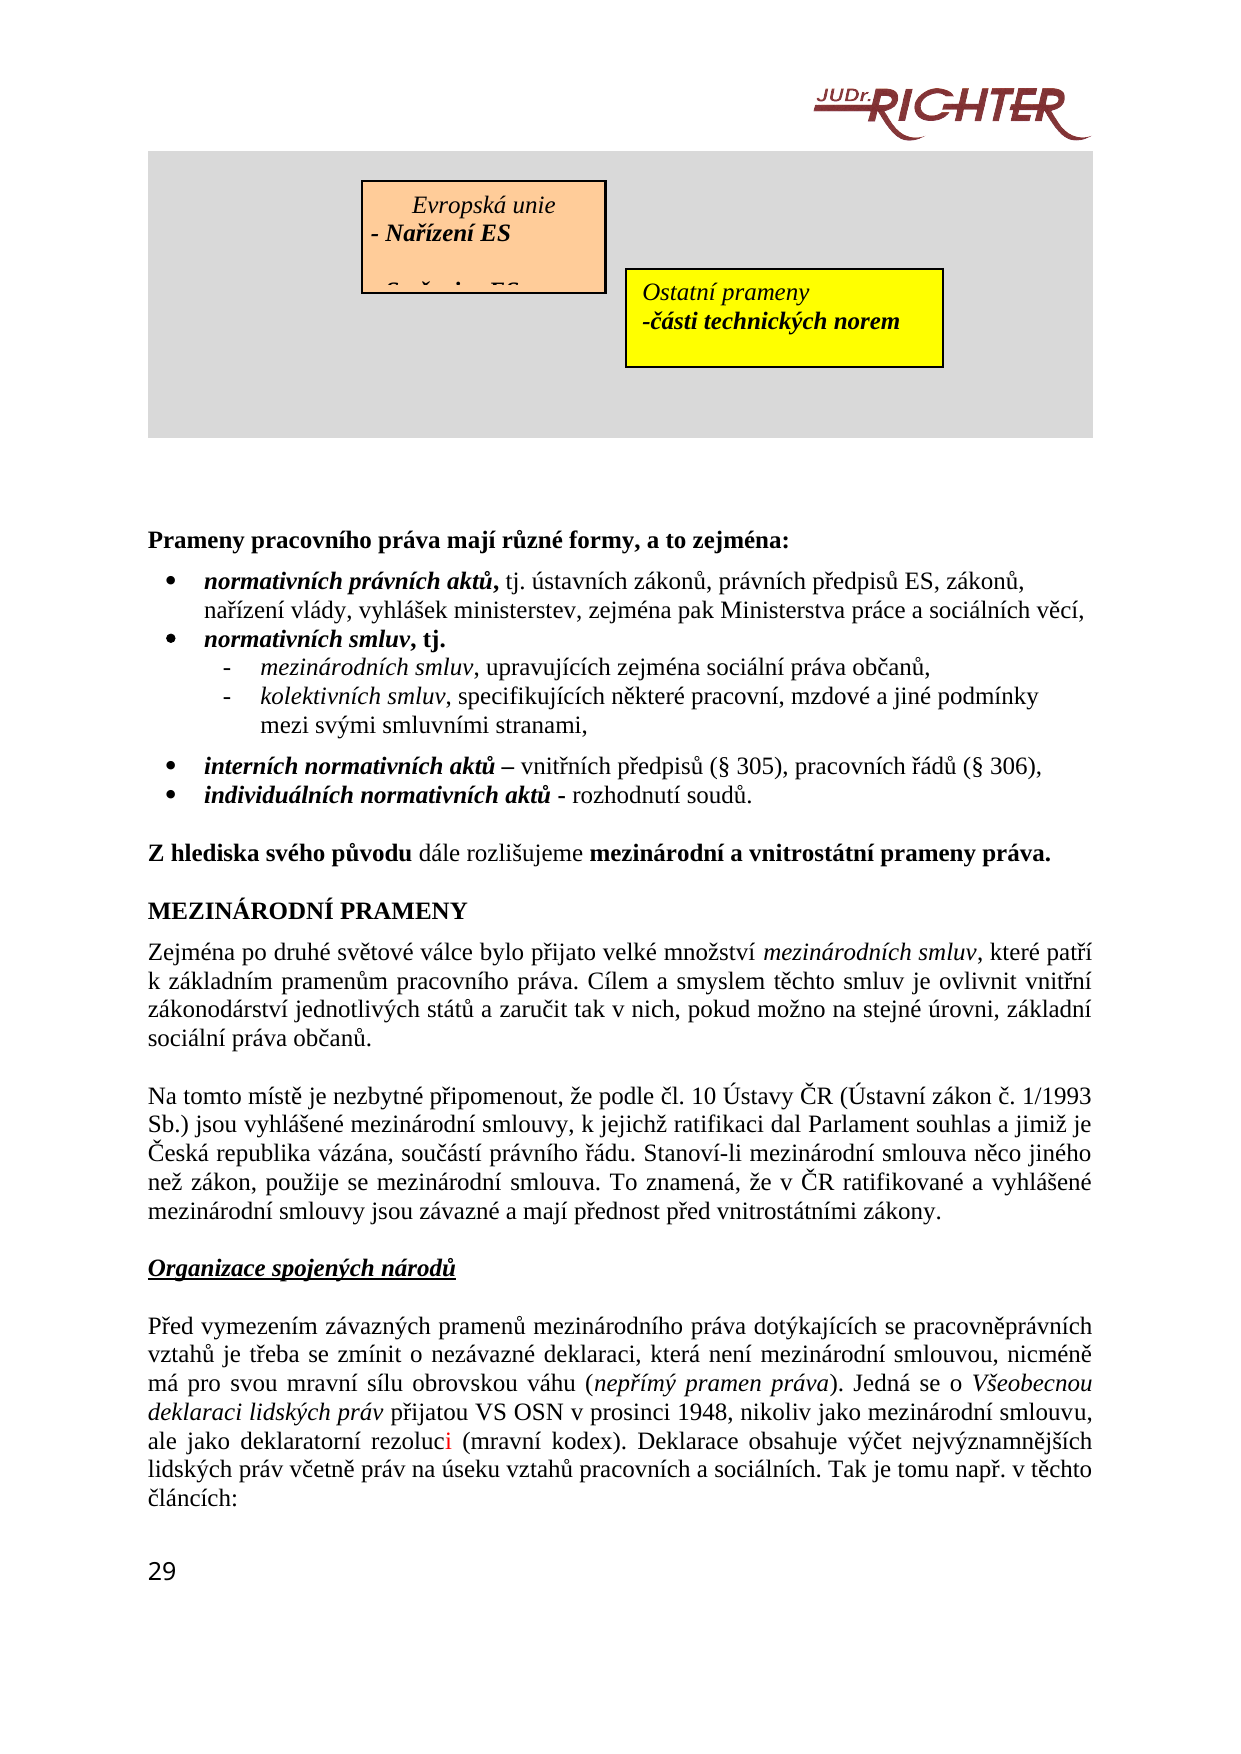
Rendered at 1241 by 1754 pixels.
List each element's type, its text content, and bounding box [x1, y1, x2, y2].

list mezinárodních smluv, upravujících zejména sociální práva občanů, [223, 652, 1093, 681]
text MEZINÁRODNÍ PRAMENY [148, 896, 1093, 924]
text Na tomto místě je nezbytné připomenout, že podle čl. 10 Ústavy ČR (Ústavní zákon č. 1/1993 Sb.) jsou vyhlášené mezinárodní smlouvy, k jejichž ratifikaci dal Parlament souhlas a jimiž je Česká republika vázána, součástí právního řádu. Stanoví-li mezinárodní smlouva něco jiného než zákon, použije se mezinárodní smlouva. To znamená, že v ČR ratifikované a vyhlášené mezinárodní smlouvy jsou závazné a mají přednost před vnitrostátními zákony. [148, 1081, 1093, 1224]
text Prameny pracovního práva mají různé formy, a to zejména: [148, 525, 1093, 554]
picture [813, 84, 1093, 141]
list kolektivních smluv, specifikujících některé pracovní, mzdové a jiné podmínky mezi svými smluvními stranami, [223, 681, 1093, 739]
list individuálních normativních aktů - rozhodnutí soudů. [166, 780, 1093, 809]
list interních normativních aktů – vnitřních předpisů (§ 305), pracovních řádů (§ 306), [166, 751, 1093, 780]
list normativních smluv, tj. [166, 624, 1093, 652]
text Z hlediska svého původu dále rozlišujeme mezinárodní a vnitrostátní prameny práva. [148, 838, 1093, 867]
text Před vymezením závazných pramenů mezinárodního práva dotýkajících se pracovněprávních vztahů je třeba se zmínit o nezávazné deklaraci, která není mezinárodní smlouvou, nicméně má pro svou mravní sílu obrovskou váhu (nepřímý pramen práva). Jedná se o Všeobecnou deklaraci lidských práv přijatou VS OSN v prosinci 1948, nikoliv jako mezinárodní smlouvu, ale jako deklaratorní rezoluci (mravní kodex). Deklarace obsahuje výčet nejvýznamnějších lidských práv včetně práv na úseku vztahů pracovních a sociálních. Tak je tomu např. v těchto článcích: [148, 1311, 1093, 1512]
list normativních právních aktů, tj. ústavních zákonů, právních předpisů ES, zákonů, nařízení vlády, vyhlášek ministerstev, zejména pak Ministerstva práce a sociálních věcí, [166, 566, 1093, 624]
text Organizace spojených národů [148, 1253, 1093, 1282]
text Zejména po druhé světové válce bylo přijato velké množství mezinárodních smluv, které patří k základním pramenům pracovního práva. Cílem a smyslem těchto smluv je ovlivnit vnitřní zákonodárství jednotlivých států a zaručit tak v nich, pokud možno na stejné úrovni, základní sociální práva občanů. [148, 937, 1093, 1052]
